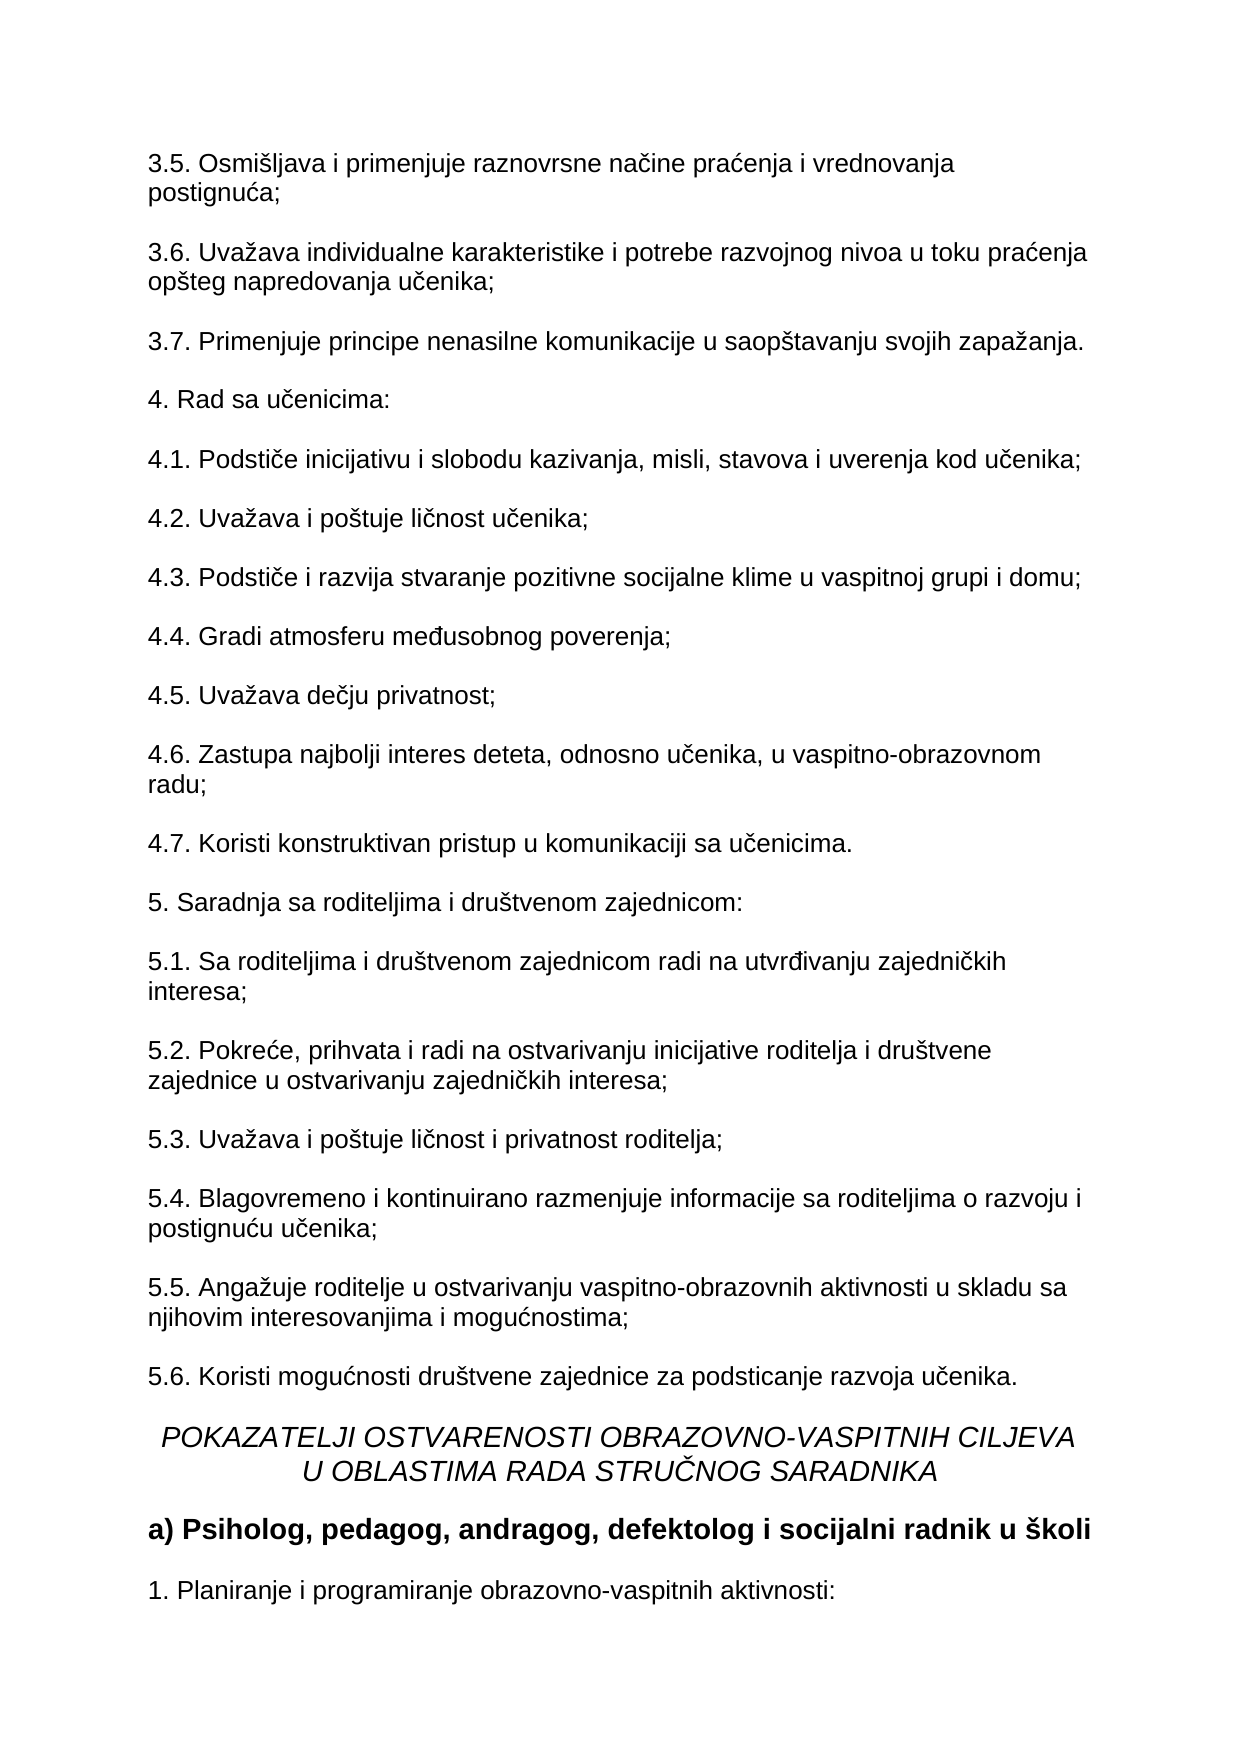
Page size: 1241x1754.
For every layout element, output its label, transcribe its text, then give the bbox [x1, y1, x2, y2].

text 5.1. Sa roditeljima i društvenom zajednicom radi na utvrđivanju zajedničkih interesa; [148, 946, 1093, 1006]
text a) Psiholog, pedagog, andragog, defektolog i socijalni radnik u školi [148, 1512, 1093, 1546]
text 1. Planiranje i programiranje obrazovno-vaspitnih aktivnosti: [148, 1575, 1093, 1605]
text 5.4. Blagovremeno i kontinuirano razmenjuje informacije sa roditeljima o razvoju i postignuću učenika; [148, 1183, 1093, 1243]
text 4.4. Gradi atmosferu međusobnog poverenja; [148, 621, 1093, 651]
text 3.7. Primenjuje principe nenasilne komunikacije u saopštavanju svojih zapažanja. [148, 326, 1093, 355]
text 3.5. Osmišljava i primenjuje raznovrsne načine praćenja i vrednovanja postignuća; [148, 148, 1093, 207]
text 5. Saradnja sa roditeljima i društvenom zajednicom: [148, 887, 1093, 917]
text POKAZATELJI OSTVARENOSTI OBRAZOVNO-VASPITNIH CILJEVA U OBLASTIMA RADA STRUČNOG SARADNIKA [148, 1420, 1093, 1487]
text 4.3. Podstiče i razvija stvaranje pozitivne socijalne klime u vaspitnoj grupi i domu; [148, 562, 1093, 592]
text 4.1. Podstiče inicijativu i slobodu kazivanja, misli, stavova i uverenja kod učenika; [148, 444, 1093, 473]
text 3.6. Uvažava individualne karakteristike i potrebe razvojnog nivoa u toku praćenja opšteg napredovanja učenika; [148, 237, 1093, 296]
text 5.3. Uvažava i poštuje ličnost i privatnost roditelja; [148, 1124, 1093, 1154]
text 5.5. Angažuje roditelje u ostvarivanju vaspitno-obrazovnih aktivnosti u skladu sa njihovim interesovanjima i mogućnostima; [148, 1272, 1093, 1332]
text 4.6. Zastupa najbolji interes deteta, odnosno učenika, u vaspitno-obrazovnom radu; [148, 739, 1093, 799]
text 4.5. Uvažava dečju privatnost; [148, 680, 1093, 710]
text 4.2. Uvažava i poštuje ličnost učenika; [148, 503, 1093, 533]
text 5.2. Pokreće, prihvata i radi na ostvarivanju inicijative roditelja i društvene zajednice u ostvarivanju zajedničkih interesa; [148, 1035, 1093, 1095]
text 4. Rad sa učenicima: [148, 384, 1093, 414]
text 5.6. Koristi mogućnosti društvene zajednice za podsticanje razvoja učenika. [148, 1361, 1093, 1391]
text 4.7. Koristi konstruktivan pristup u komunikaciji sa učenicima. [148, 828, 1093, 858]
